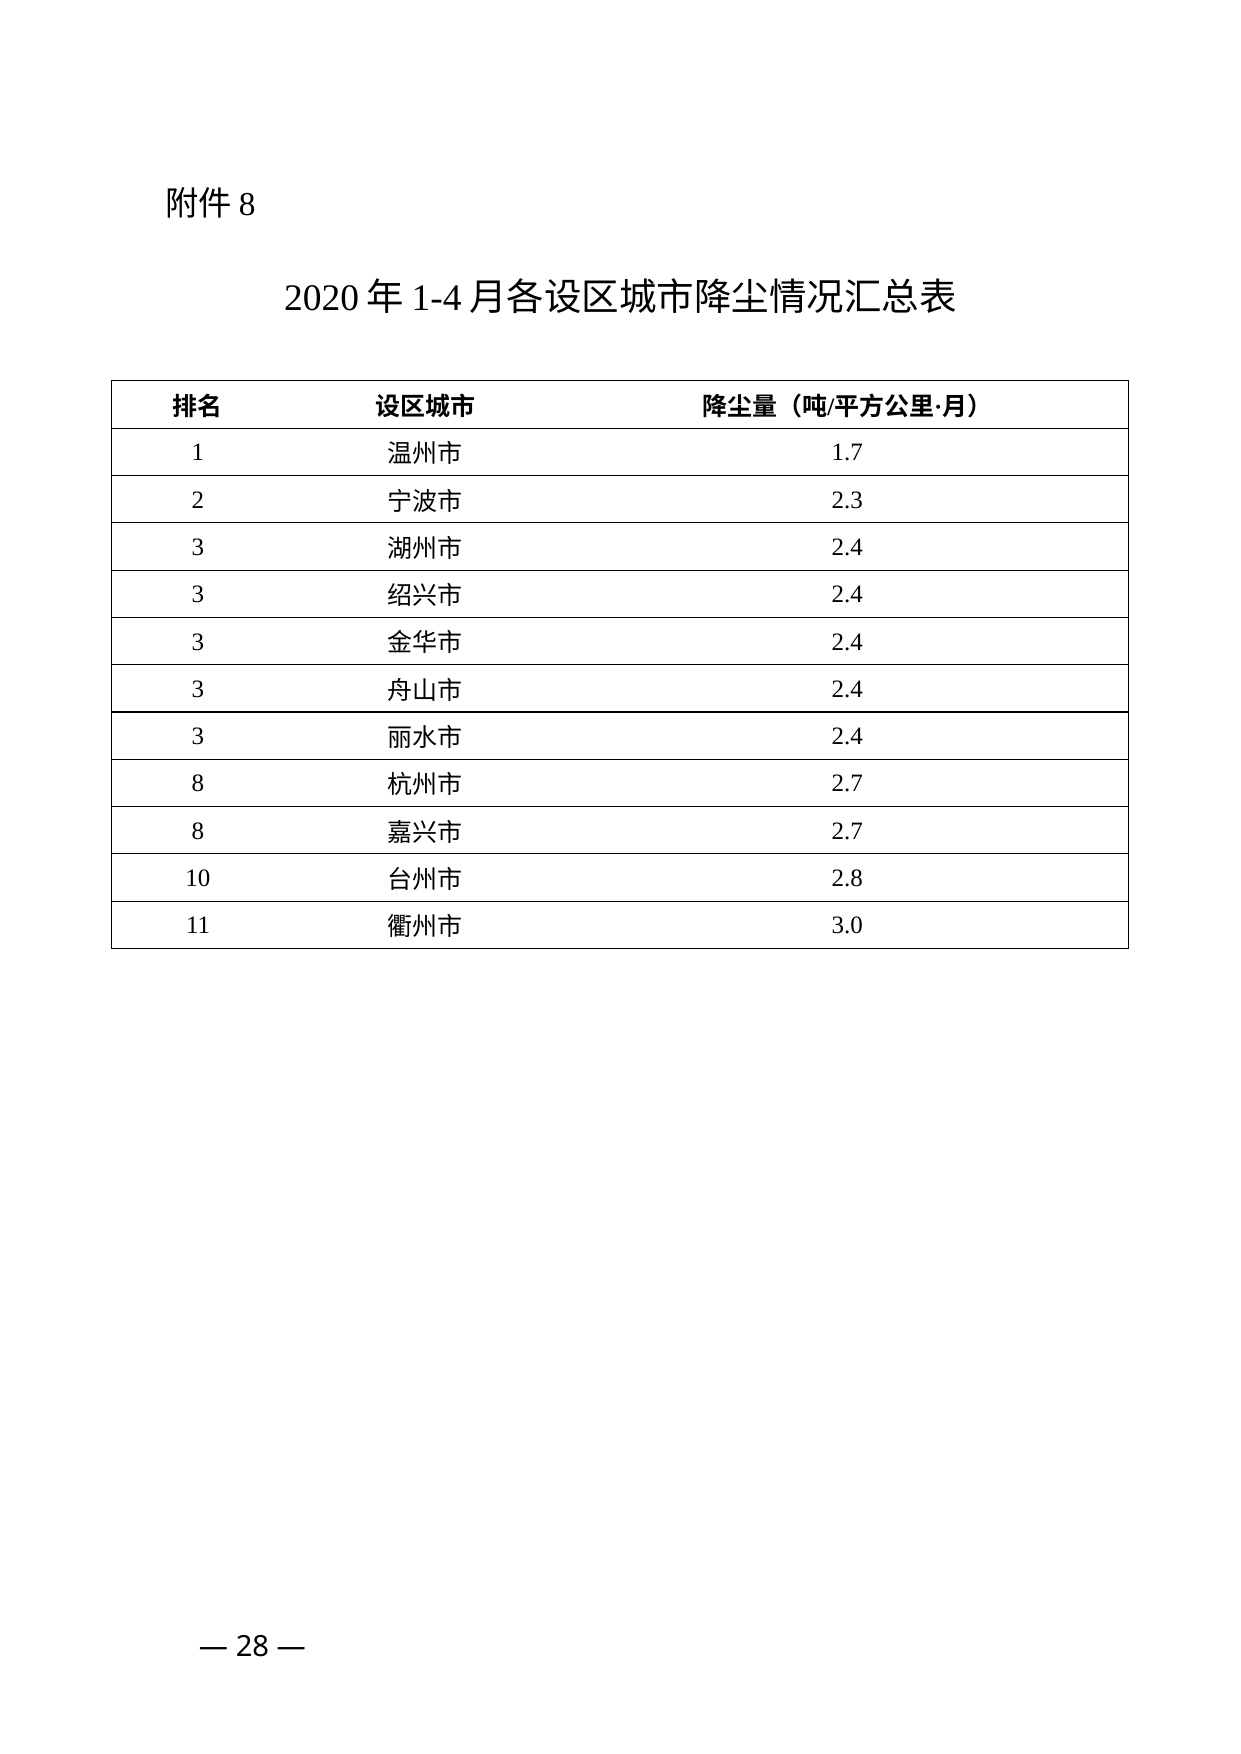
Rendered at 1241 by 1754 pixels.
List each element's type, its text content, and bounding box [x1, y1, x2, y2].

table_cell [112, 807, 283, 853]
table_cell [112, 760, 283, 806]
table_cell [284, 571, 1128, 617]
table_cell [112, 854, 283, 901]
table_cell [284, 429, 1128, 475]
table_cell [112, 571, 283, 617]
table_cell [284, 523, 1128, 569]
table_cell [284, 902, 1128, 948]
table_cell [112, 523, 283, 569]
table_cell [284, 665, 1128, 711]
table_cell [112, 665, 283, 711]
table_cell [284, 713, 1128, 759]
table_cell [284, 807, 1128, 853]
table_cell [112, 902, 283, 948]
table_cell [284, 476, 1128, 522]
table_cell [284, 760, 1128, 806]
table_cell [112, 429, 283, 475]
text 2020年1-4月各设区城市降尘情况汇总表 [165, 264, 1075, 322]
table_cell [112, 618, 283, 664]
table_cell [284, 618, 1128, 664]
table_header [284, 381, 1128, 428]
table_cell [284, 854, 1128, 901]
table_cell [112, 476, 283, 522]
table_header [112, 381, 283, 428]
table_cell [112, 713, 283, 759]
text 附件8 [165, 177, 1075, 225]
